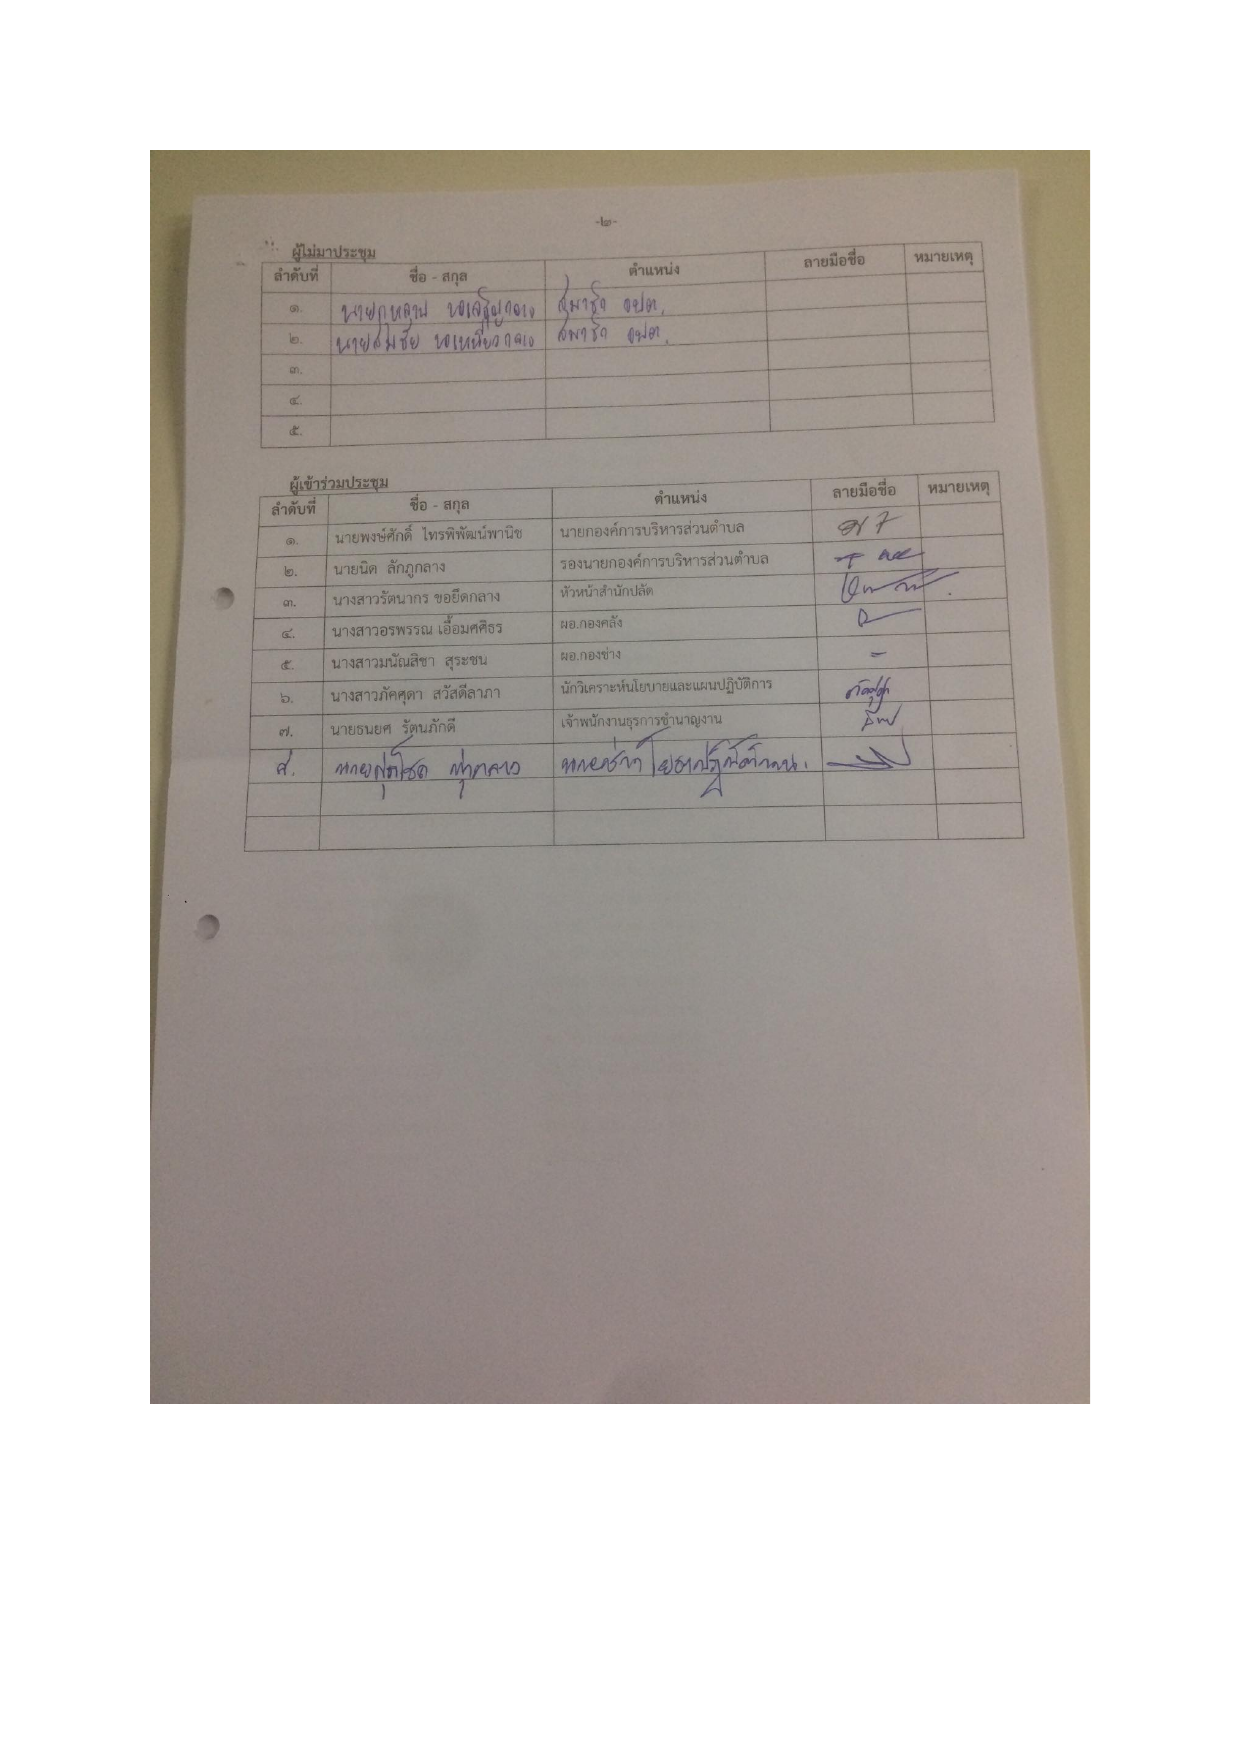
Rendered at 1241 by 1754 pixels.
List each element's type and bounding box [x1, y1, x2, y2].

picture [150, 150, 1091, 1404]
